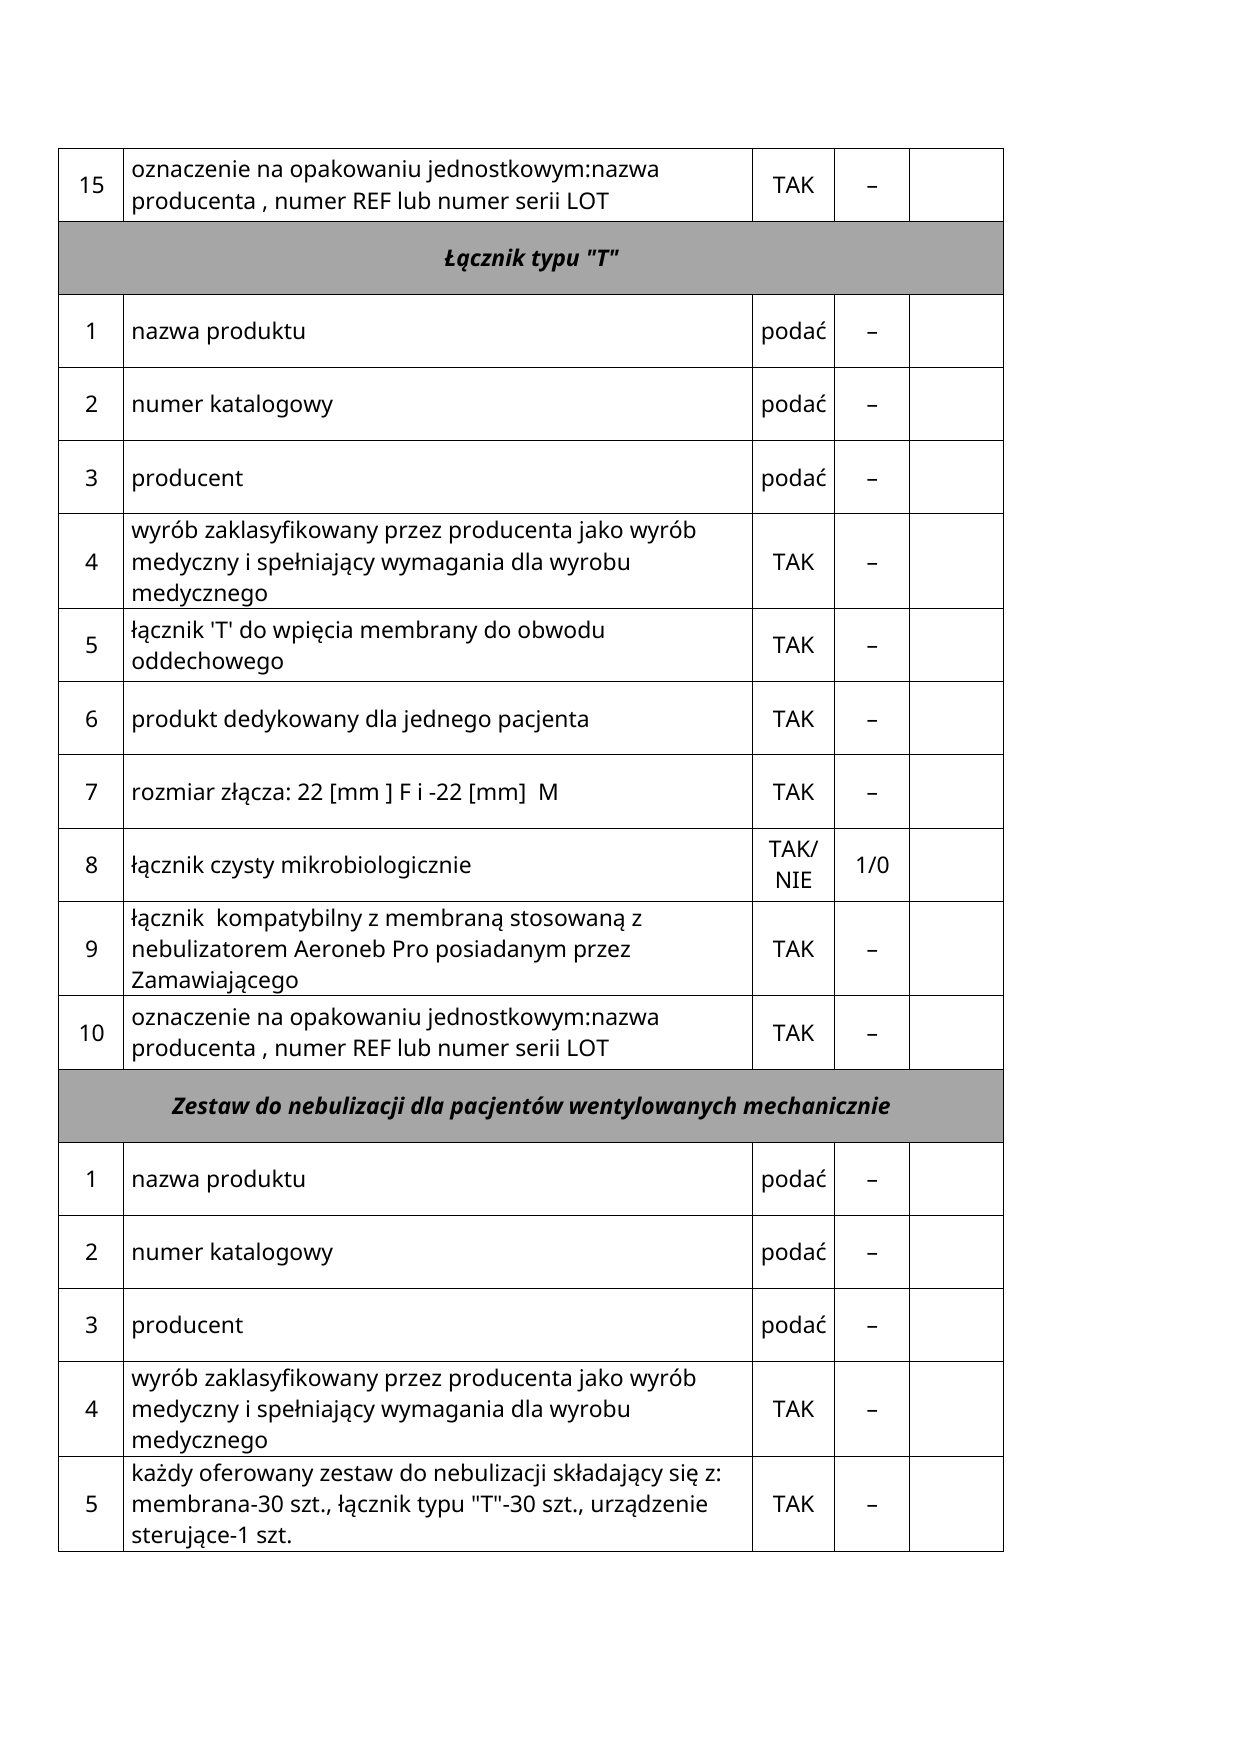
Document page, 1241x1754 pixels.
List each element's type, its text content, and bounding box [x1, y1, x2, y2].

table_cell [910, 829, 1003, 901]
table_cell łącznik 'T' do wpięcia membrany do obwodu oddechowego [124, 609, 752, 681]
table_cell – [835, 609, 909, 681]
table_cell 6 [59, 682, 123, 754]
table_cell numer katalogowy [124, 368, 752, 440]
table_cell 15 [59, 149, 123, 221]
table_cell [910, 755, 1003, 827]
table_cell [910, 1143, 1003, 1215]
table_cell [910, 441, 1003, 513]
table_cell producent [124, 441, 752, 513]
table_cell numer katalogowy [124, 1216, 752, 1288]
table_cell [910, 1362, 1003, 1456]
table_cell – [835, 1143, 909, 1215]
table_cell [910, 996, 1003, 1068]
table_cell Łącznik typu "T" [59, 222, 1003, 294]
table_cell 2 [59, 1216, 123, 1288]
table_cell każdy oferowany zestaw do nebulizacji składający się z: membrana-30 szt., łącznik typu "T"-30 szt., urządzenie sterujące-1 szt. [124, 1457, 752, 1551]
table_cell [910, 682, 1003, 754]
table_cell 3 [59, 441, 123, 513]
table_cell rozmiar złącza: 22 [mm ] F i -22 [mm] M [124, 755, 752, 827]
table_cell [910, 149, 1003, 221]
table_cell – [835, 755, 909, 827]
table_cell [910, 609, 1003, 681]
table_cell TAK [753, 609, 834, 681]
table_cell [910, 902, 1003, 995]
table_cell – [835, 996, 909, 1068]
table_cell TAK [753, 1362, 834, 1456]
table_cell producent [124, 1289, 752, 1361]
table_cell [910, 1289, 1003, 1361]
table_cell TAK [753, 682, 834, 754]
table_cell – [835, 1362, 909, 1456]
table_cell podać [753, 441, 834, 513]
table_cell nazwa produktu [124, 1143, 752, 1215]
table_cell 9 [59, 902, 123, 995]
table_cell TAK [753, 902, 834, 995]
table_cell – [835, 368, 909, 440]
table_cell TAK [753, 149, 834, 221]
table_cell – [835, 514, 909, 608]
table_cell [910, 1457, 1003, 1551]
table_cell TAK [753, 514, 834, 608]
table_cell TAK [753, 996, 834, 1068]
table_cell podać [753, 1289, 834, 1361]
table_cell [910, 295, 1003, 367]
table_cell – [835, 1216, 909, 1288]
table_cell 8 [59, 829, 123, 901]
table_cell – [835, 1457, 909, 1551]
table_cell – [835, 295, 909, 367]
table_cell 7 [59, 755, 123, 827]
table_cell podać [753, 295, 834, 367]
table_cell [910, 368, 1003, 440]
table_cell 4 [59, 514, 123, 608]
table_cell 2 [59, 368, 123, 440]
table_cell oznaczenie na opakowaniu jednostkowym:nazwa producenta , numer REF lub numer serii LOT [124, 996, 752, 1068]
table_cell produkt dedykowany dla jednego pacjenta [124, 682, 752, 754]
table_cell Zestaw do nebulizacji dla pacjentów wentylowanych mechanicznie [59, 1070, 1003, 1142]
table_cell 1 [59, 1143, 123, 1215]
table_cell TAK [753, 755, 834, 827]
table_cell podać [753, 1216, 834, 1288]
table_cell 10 [59, 996, 123, 1068]
table_cell – [835, 149, 909, 221]
table_cell łącznik czysty mikrobiologicznie [124, 829, 752, 901]
table_cell wyrób zaklasyfikowany przez producenta jako wyrób medyczny i spełniający wymagania dla wyrobu medycznego [124, 1362, 752, 1456]
table_cell 1/0 [835, 829, 909, 901]
table_cell nazwa produktu [124, 295, 752, 367]
table_cell 5 [59, 1457, 123, 1551]
table_cell podać [753, 368, 834, 440]
table_cell – [835, 682, 909, 754]
table_cell – [835, 902, 909, 995]
table_cell 5 [59, 609, 123, 681]
table_cell łącznik kompatybilny z membraną stosowaną z nebulizatorem Aeroneb Pro posiadanym przez Zamawiającego [124, 902, 752, 995]
table_cell podać [753, 1143, 834, 1215]
table_cell – [835, 441, 909, 513]
table_cell 3 [59, 1289, 123, 1361]
table_cell 4 [59, 1362, 123, 1456]
table_cell TAK/NIE [753, 829, 834, 901]
table_cell wyrób zaklasyfikowany przez producenta jako wyrób medyczny i spełniający wymagania dla wyrobu medycznego [124, 514, 752, 608]
table_cell TAK [753, 1457, 834, 1551]
table_cell [910, 514, 1003, 608]
table_cell – [835, 1289, 909, 1361]
table_cell oznaczenie na opakowaniu jednostkowym:nazwa producenta , numer REF lub numer serii LOT [124, 149, 752, 221]
table_cell 1 [59, 295, 123, 367]
table_cell [910, 1216, 1003, 1288]
